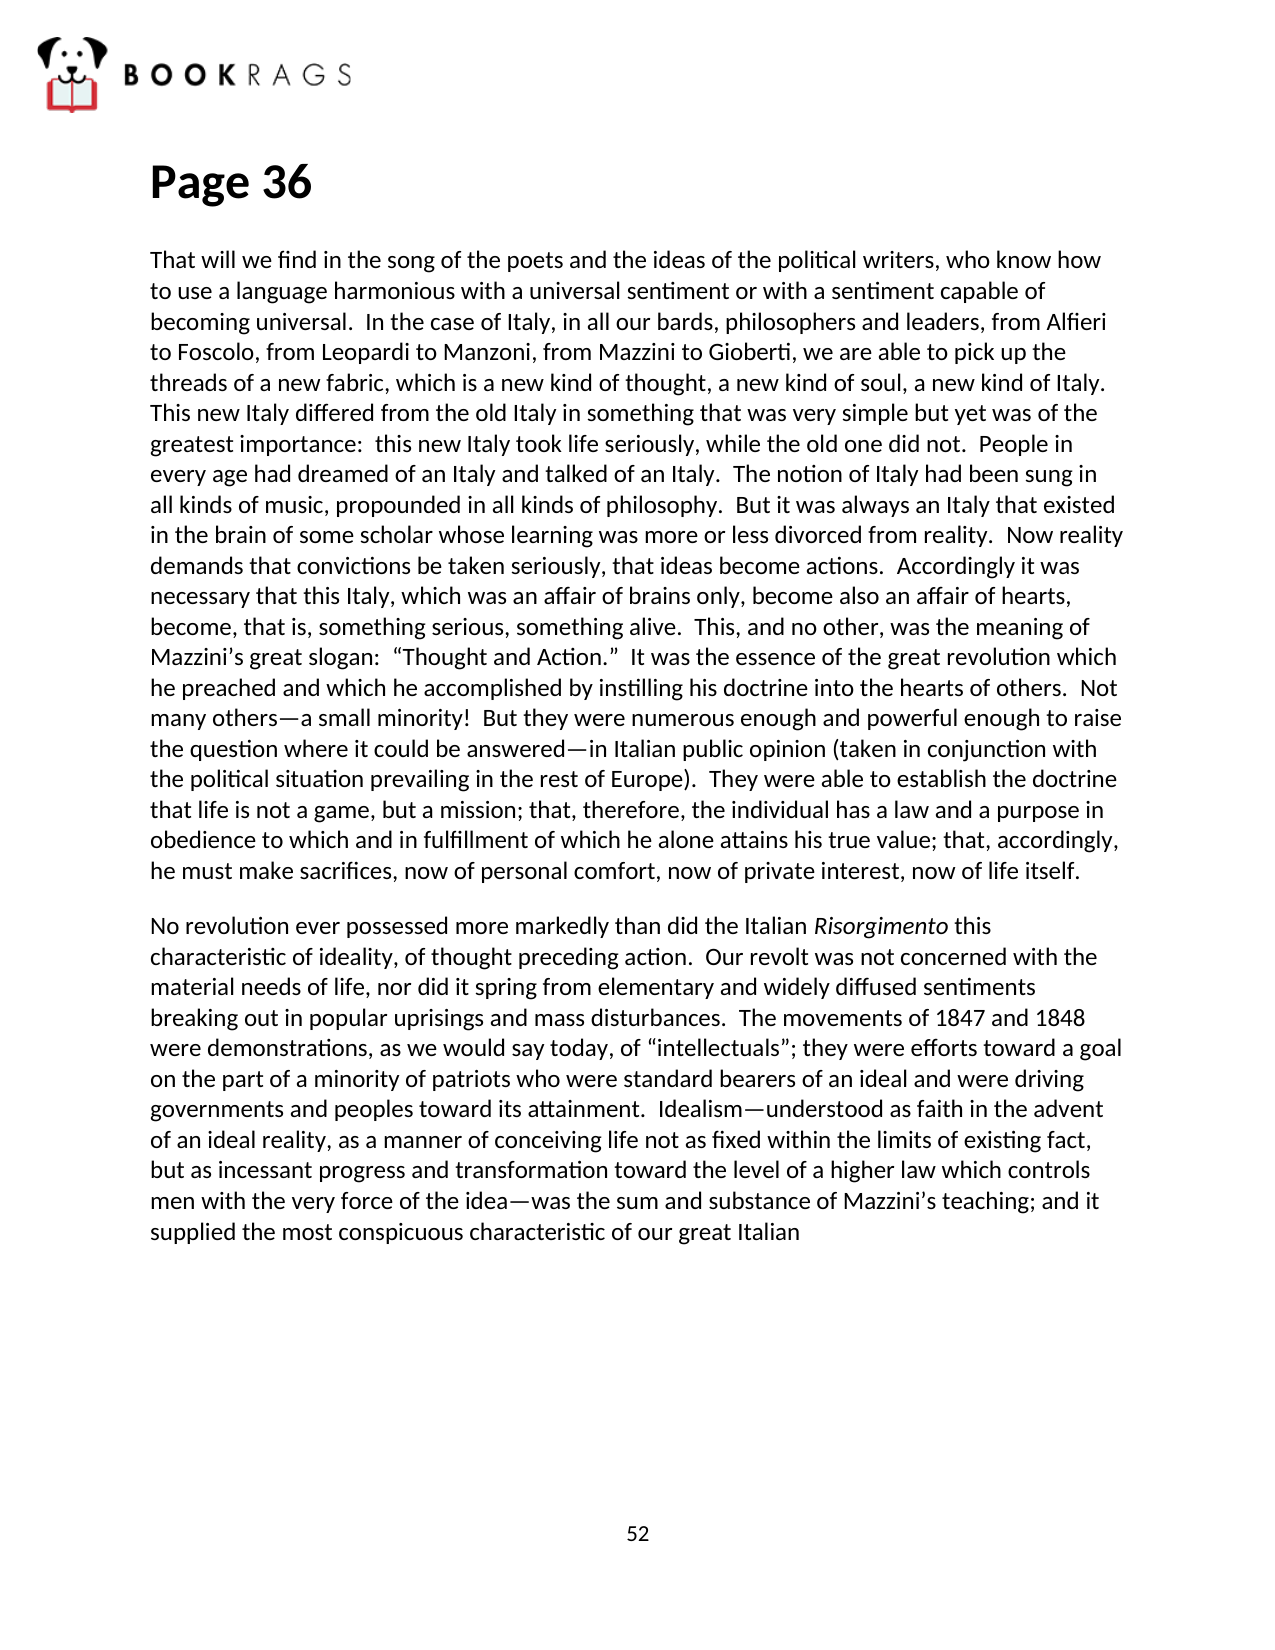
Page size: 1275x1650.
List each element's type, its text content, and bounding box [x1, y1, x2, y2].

text Page 36 [150, 150, 1125, 211]
text That will we find in the song of the poets and the ideas of the political writers, who know how to use a language harmonious with a universal sentiment or with a sentiment capable of becoming universal. In the case of Italy, in all our bards, philosophers and leaders, from Alfieri to Foscolo, from Leopardi to Manzoni, from Mazzini to Gioberti, we are able to pick up the threads of a new fabric, which is a new kind of thought, a new kind of soul, a new kind of Italy. This new Italy differed from the old Italy in something that was very simple but yet was of the greatest importance: this new Italy took life seriously, while the old one did not. People in every age had dreamed of an Italy and talked of an Italy. The notion of Italy had been sung in all kinds of music, propounded in all kinds of philosophy. But it was always an Italy that existed in the brain of some scholar whose learning was more or less divorced from reality. Now reality demands that convictions be taken seriously, that ideas become actions. Accordingly it was necessary that this Italy, which was an affair of brains only, become also an affair of hearts, become, that is, something serious, something alive. This, and no other, was the meaning of Mazzini’s great slogan: “Thought and Action.” It was the essence of the great revolution which he preached and which he accomplished by instilling his doctrine into the hearts of others. Not many others—­a small minority! But they were numerous enough and powerful enough to raise the question where it could be answered—­in Italian public opinion (taken in conjunction with the political situation prevailing in the rest of Europe). They were able to establish the doctrine that life is not a game, but a mission; that, therefore, the individual has a law and a purpose in obedience to which and in fulfillment of which he alone attains his true value; that, accordingly, he must make sacrifices, now of personal comfort, now of private interest, now of life itself. [150, 244, 1125, 886]
text No revolution ever possessed more markedly than did the Italian Risorgimento this characteristic of ideality, of thought preceding action. Our revolt was not concerned with the material needs of life, nor did it spring from elementary and widely diffused sentiments breaking out in popular uprisings and mass disturbances. The movements of 1847 and 1848 were demonstrations, as we would say today, of “intellectuals”; they were efforts toward a goal on the part of a minority of patriots who were standard bearers of an ideal and were driving governments and peoples toward its attainment. Idealism—­understood as faith in the advent of an ideal reality, as a manner of conceiving life not as fixed within the limits of existing fact, but as incessant progress and transformation toward the level of a higher law which controls men with the very force of the idea—­was the sum and substance of Mazzini’s teaching; and it supplied the most conspicuous characteristic of our great Italian [150, 911, 1125, 1246]
picture [37, 37, 351, 113]
